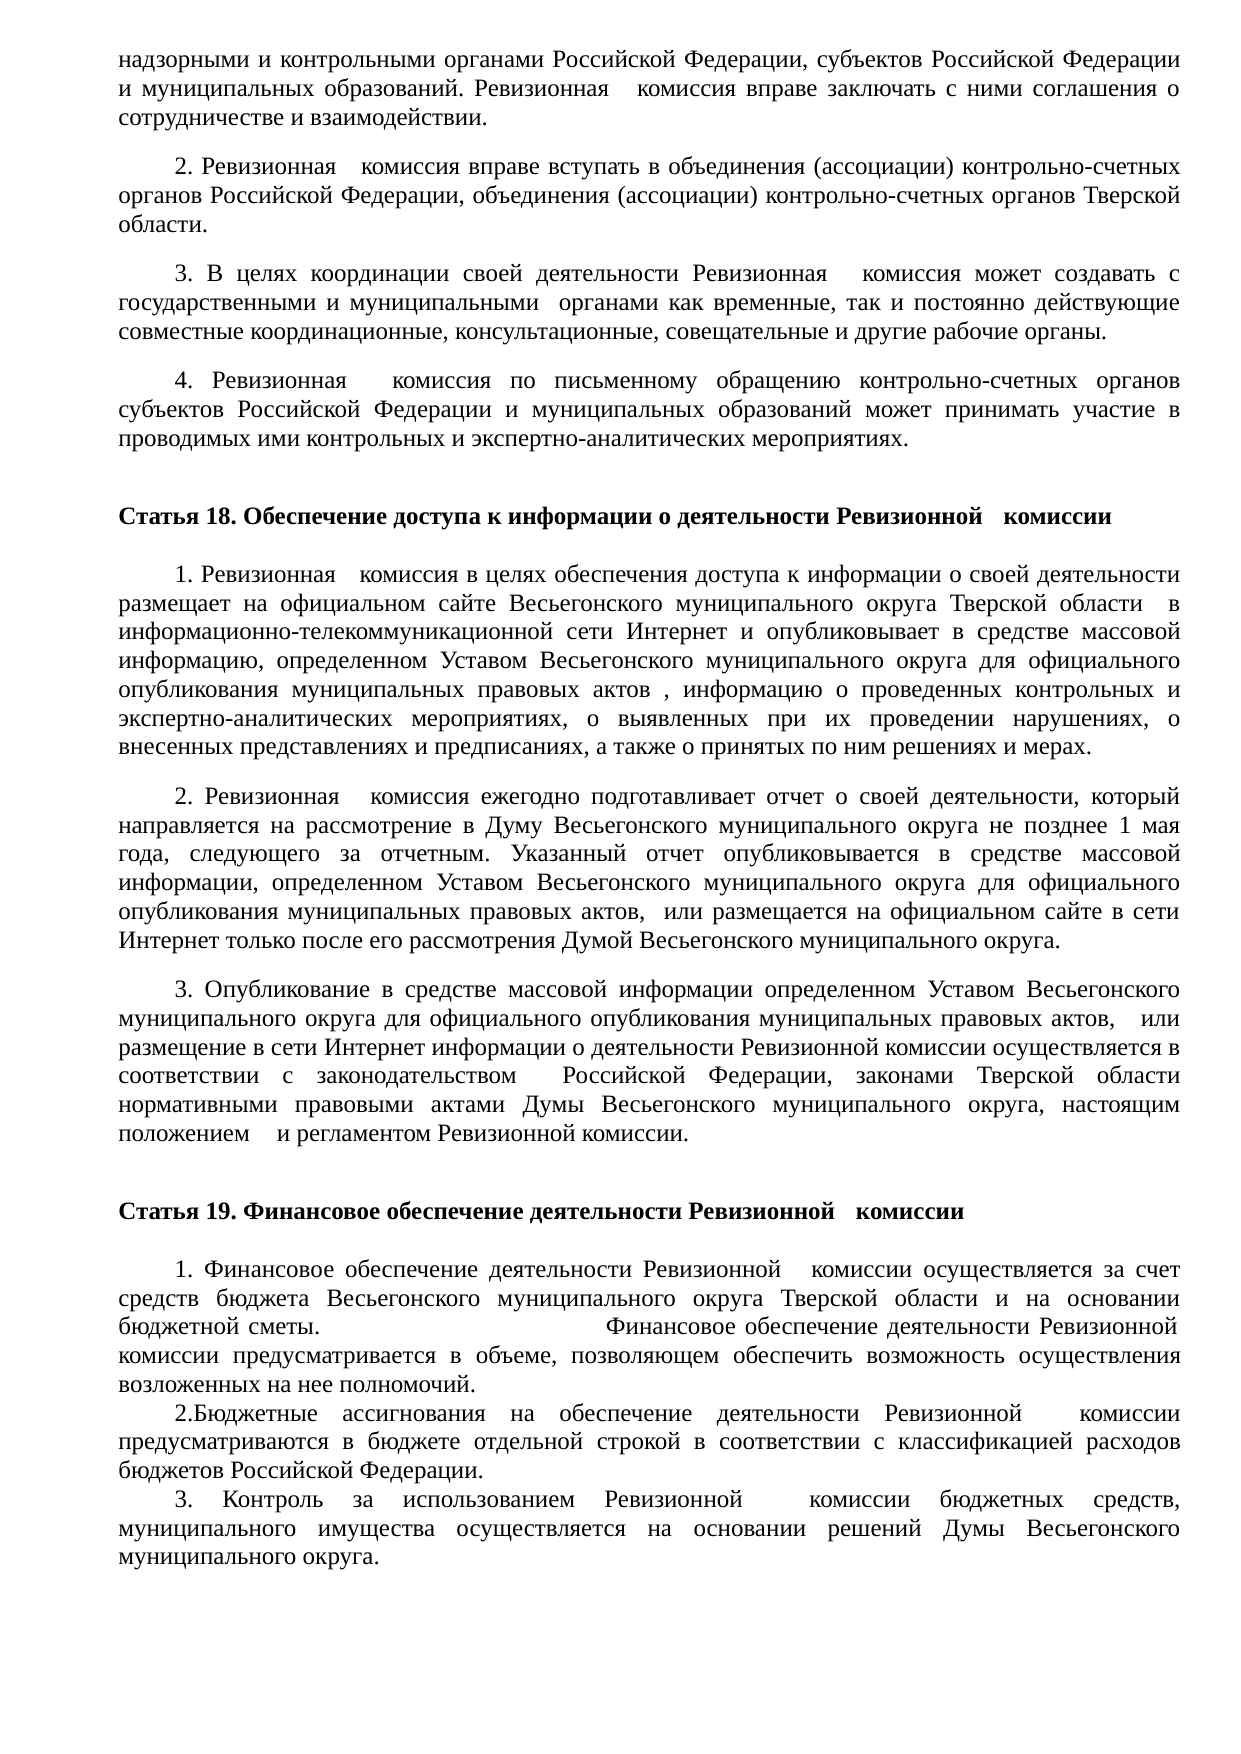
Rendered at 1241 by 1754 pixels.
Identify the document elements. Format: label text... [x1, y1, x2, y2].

text 3. Опубликование в средстве массовой информации определенном Уставом Весьегонского муниципального округа для официального опубликования муниципальных правовых актов, или размещение в сети Интернет информации о деятельности Ревизионной комиссии осуществляется в соответствии с законодательством Российской Федерации, законами Тверской области нормативными правовыми актами Думы Весьегонского муниципального округа, настоящим положением и регламентом Ревизионной комиссии. [118, 974, 1181, 1147]
text 2. Ревизионная комиссия вправе вступать в объединения (ассоциации) контрольно-счетных органов Российской Федерации, объединения (ассоциации) контрольно-счетных органов Тверской области. [118, 151, 1181, 238]
text 3. В целях координации своей деятельности Ревизионная комиссия может создавать с государственными и муниципальными органами как временные, так и постоянно действующие совместные координационные, консультационные, совещательные и другие рабочие органы. [118, 258, 1181, 345]
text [118, 44, 1181, 131]
title Статья 19. Финансовое обеспечение деятельности Ревизионной комиссии [118, 1196, 1181, 1225]
text 2. Ревизионная комиссия ежегодно подготавливает отчет о своей деятельности, который направляется на рассмотрение в Думу Весьегонского муниципального округа не позднее 1 мая года, следующего за отчетным. Указанный отчет опубликовывается в средстве массовой информации, определенном Уставом Весьегонского муниципального округа для официального опубликования муниципальных правовых актов, или размещается на официальном сайте в сети Интернет только после его рассмотрения Думой Весьегонского муниципального округа. [118, 781, 1181, 953]
text 1. Ревизионная комиссия в целях обеспечения доступа к информации о своей деятельности размещает на официальном сайте Весьегонского муниципального округа Тверской области в информационно-телекоммуникационной сети Интернет и опубликовывает в средстве массовой информацию, определенном Уставом Весьегонского муниципального округа для официального опубликования муниципальных правовых актов , информацию о проведенных контрольных и экспертно-аналитических мероприятиях, о выявленных при их проведении нарушениях, о внесенных представлениях и предписаниях, а также о принятых по ним решениях и мерах. [118, 559, 1181, 760]
text 2.Бюджетные ассигнования на обеспечение деятельности Ревизионной комиссии предусматриваются в бюджете отдельной строкой в соответствии с классификацией расходов бюджетов Российской Федерации. [118, 1398, 1181, 1484]
text 1. Финансовое обеспечение деятельности Ревизионной комиссии осуществляется за счет средств бюджета Весьегонского муниципального округа Тверской области и на основании бюджетной сметы. Финансовое обеспечение деятельности Ревизионной комиссии предусматривается в объеме, позволяющем обеспечить возможность осуществления возложенных на нее полномочий. [118, 1254, 1181, 1398]
title Статья 18. Обеспечение доступа к информации о деятельности Ревизионной комиссии [118, 501, 1181, 530]
text 3. Контроль за использованием Ревизионной комиссии бюджетных средств, муниципального имущества осуществляется на основании решений Думы Весьегонского муниципального округа. [118, 1484, 1181, 1570]
text 4. Ревизионная комиссия по письменному обращению контрольно-счетных органов субъектов Российской Федерации и муниципальных образований может принимать участие в проводимых ими контрольных и экспертно-аналитических мероприятиях. [118, 366, 1181, 452]
